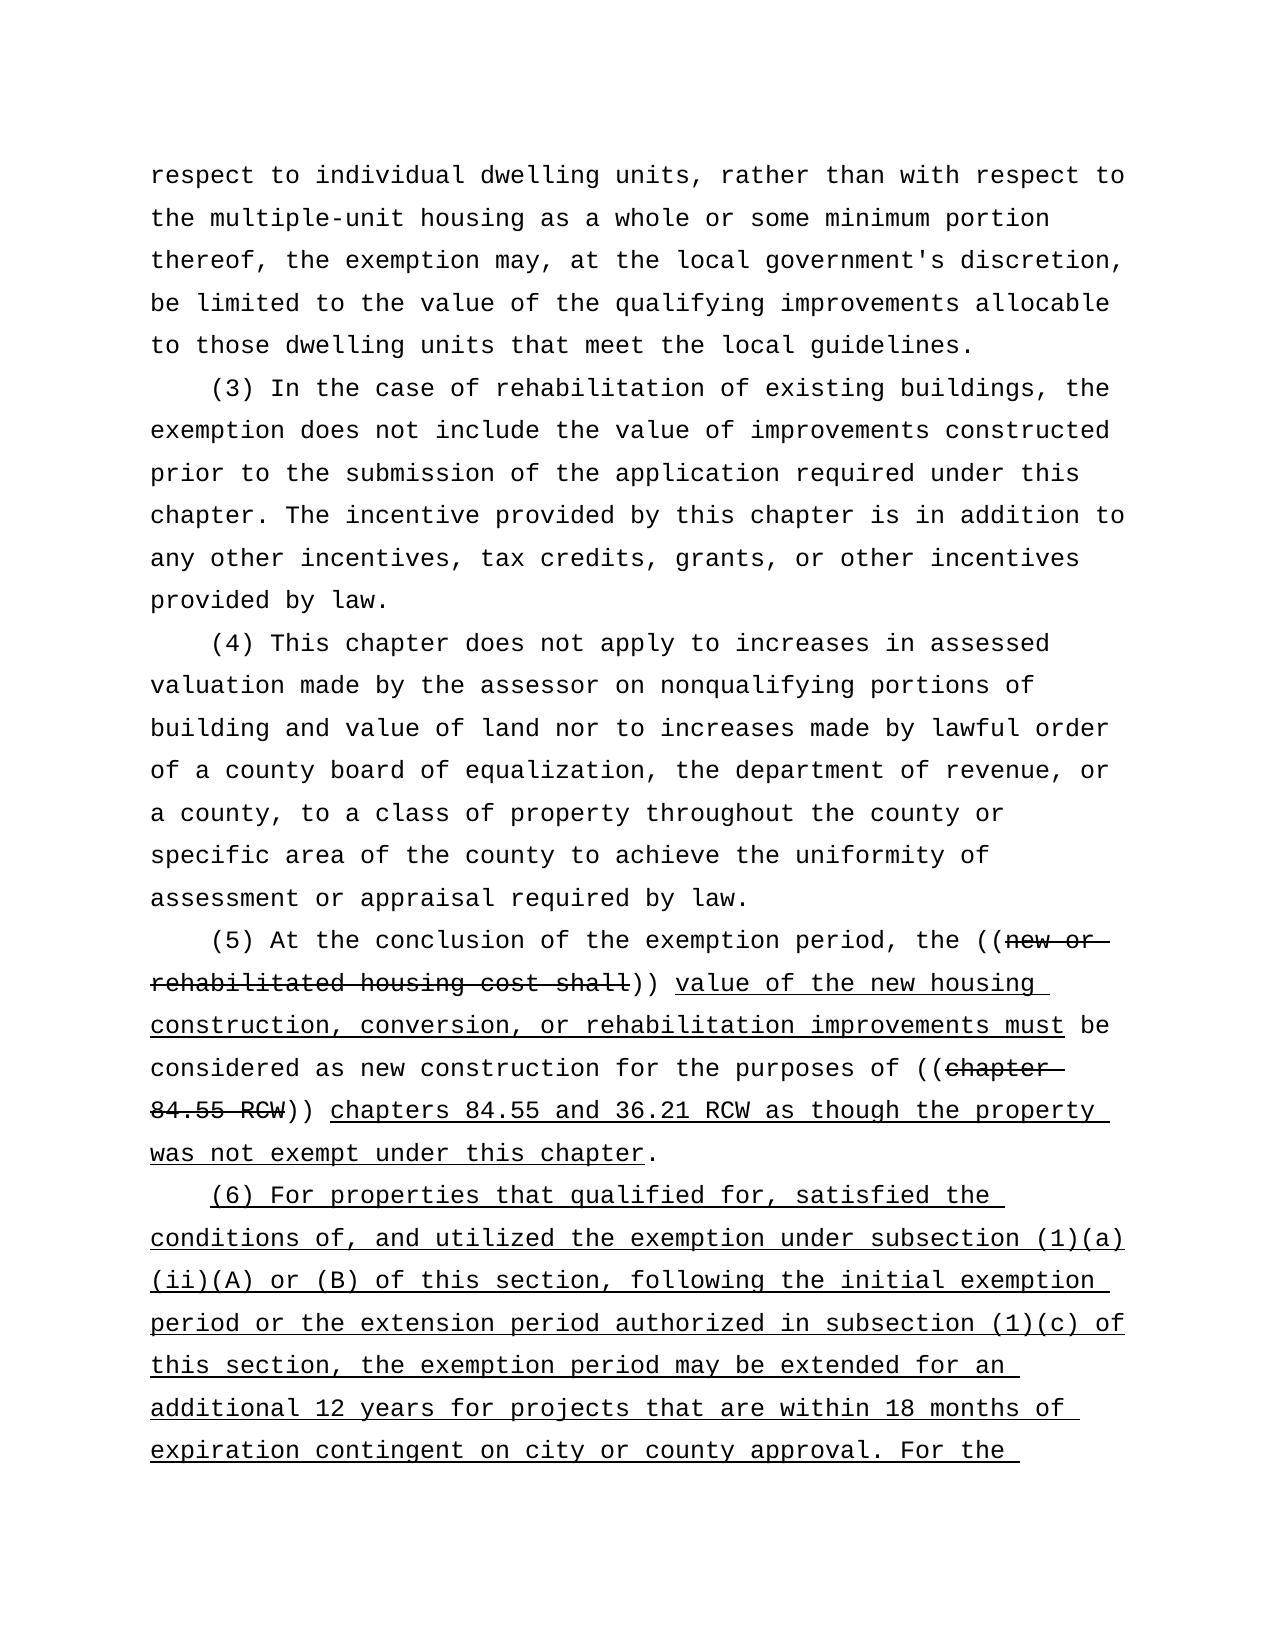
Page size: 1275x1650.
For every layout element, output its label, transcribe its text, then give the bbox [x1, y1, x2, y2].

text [150, 1335, 1125, 1467]
text (3) In the case of rehabilitation of existing buildings, the exemption does not include the value of improvements constructed prior to the submission of the application required under this chapter. The incentive provided by this chapter is in addition to any other incentives, tax credits, grants, or other incentives provided by law. [150, 362, 1125, 617]
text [150, 150, 1125, 362]
text (4) This chapter does not apply to increases in assessed valuation made by the assessor on nonqualifying portions of building and value of land nor to increases made by lawful order of a county board of equalization, the department of revenue, or a county, to a class of property throughout the county or specific area of the county to achieve the uniformity of assessment or appraisal required by law. [150, 617, 1125, 915]
text (5) At the conclusion of the exemption period, the ((new or rehabilitated housing cost shall)) value of the new housing construction, conversion, or rehabilitation improvements must be considered as new construction for the purposes of ((chapter 84.55 RCW)) chapters 84.55 and 36.21 RCW as though the property was not exempt under this chapter. [150, 915, 1125, 1170]
